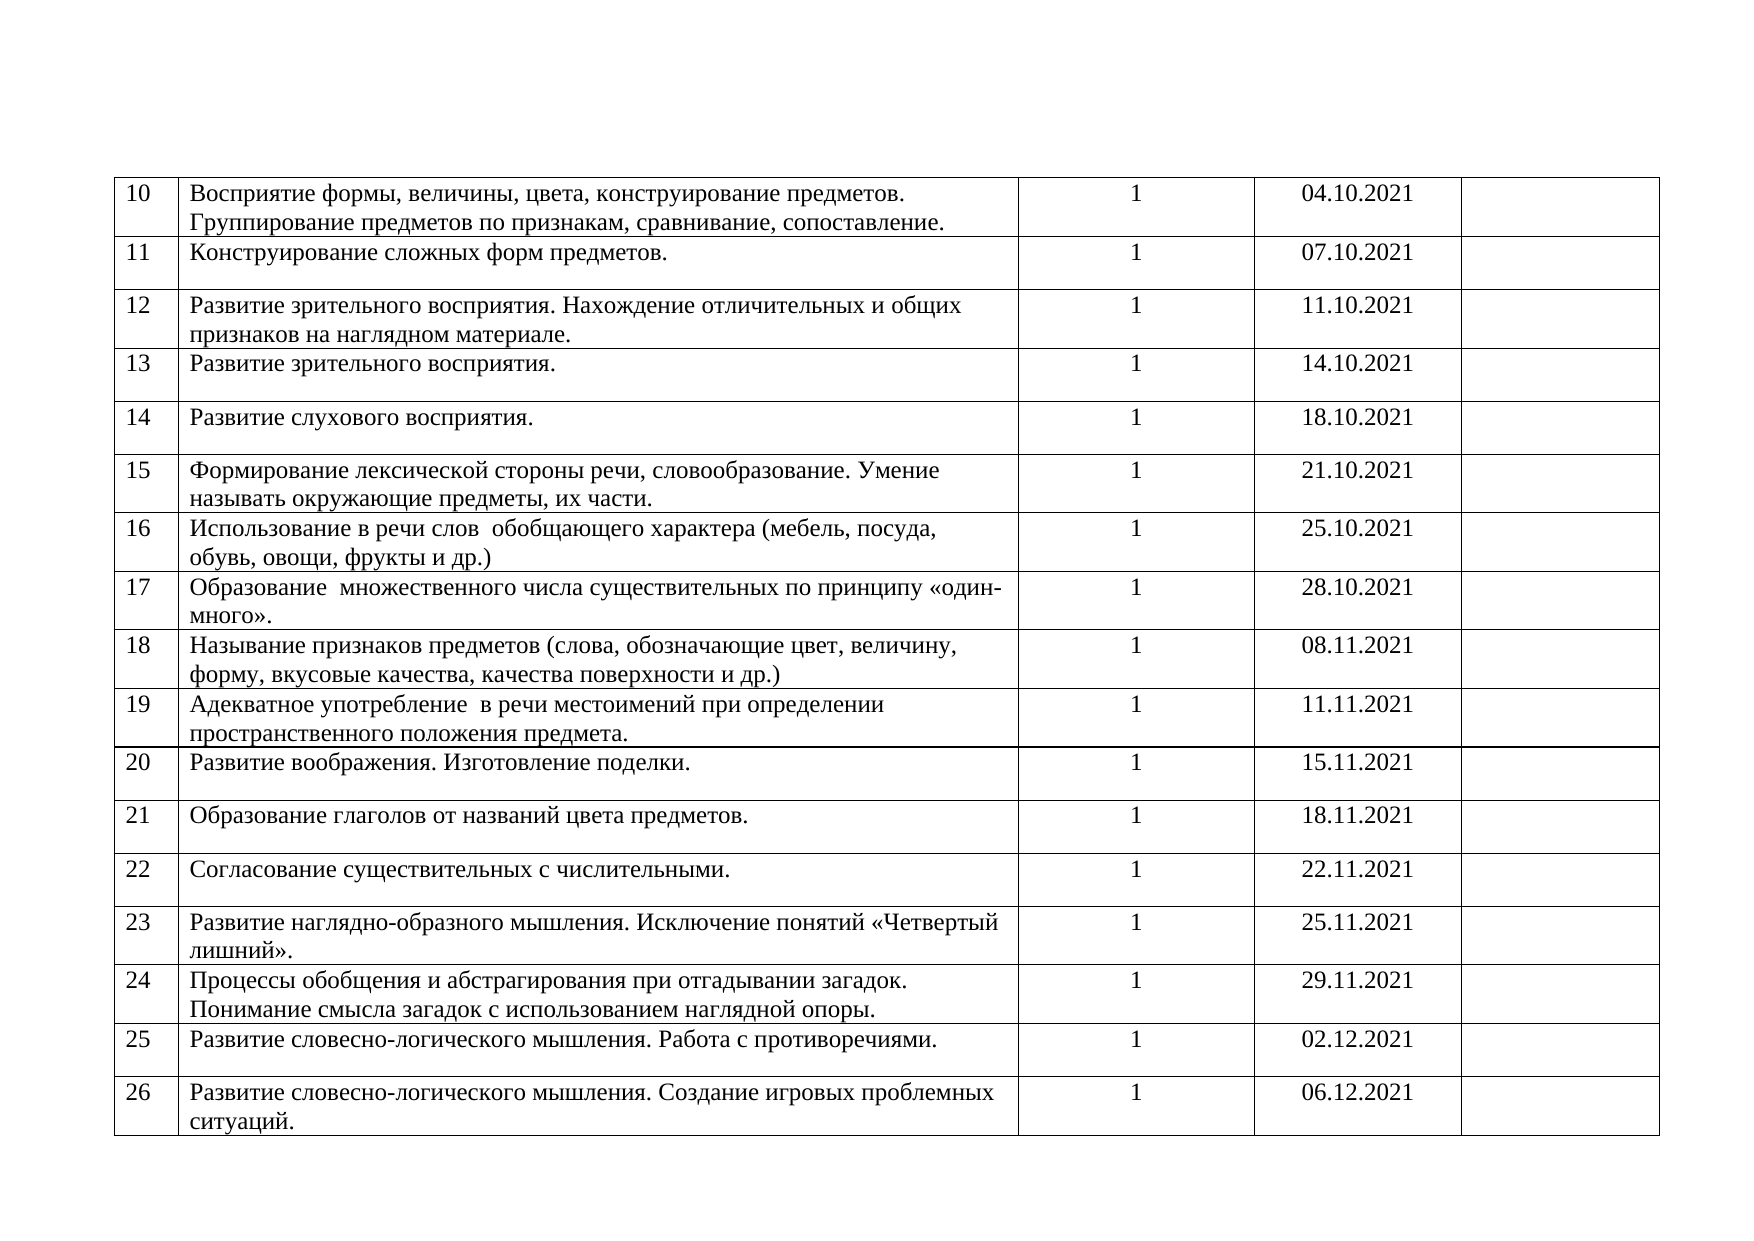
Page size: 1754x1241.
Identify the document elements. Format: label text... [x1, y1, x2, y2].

table_cell 25.11.2021 [1255, 907, 1461, 964]
table_cell 1 [1019, 178, 1254, 236]
table_cell [1462, 748, 1659, 799]
table_cell [1462, 349, 1659, 401]
table_cell 18.11.2021 [1255, 801, 1461, 853]
table_cell Развитие слухового восприятия. [179, 402, 1018, 454]
table_cell Использование в речи слов обобщающего характера (мебель, посуда, обувь, овощи, фрукты и др.) [179, 513, 1018, 571]
table_cell Называние признаков предметов (слова, обозначающие цвет, величину, форму, вкусовые качества, качества поверхности и др.) [179, 630, 1018, 688]
table_cell Процессы обобщения и абстрагирования при отгадывании загадок. Понимание смысла загадок с использованием наглядной опоры. [179, 965, 1018, 1023]
table_cell 24 [115, 965, 178, 1023]
table_cell 19 [115, 689, 178, 746]
table_cell 17 [115, 572, 178, 629]
table_cell Развитие зрительного восприятия. Нахождение отличительных и общих признаков на наглядном материале. [179, 290, 1018, 347]
table_cell 22 [115, 854, 178, 906]
table_cell 14.10.2021 [1255, 349, 1461, 401]
table_cell 18.10.2021 [1255, 402, 1461, 454]
table_cell 11.10.2021 [1255, 290, 1461, 347]
table_cell Согласование существительных с числительными. [179, 854, 1018, 906]
table_cell 25 [115, 1024, 178, 1076]
table_cell 1 [1019, 748, 1254, 799]
table_cell [1462, 513, 1659, 571]
table_cell 1 [1019, 349, 1254, 401]
table_cell Адекватное употребление в речи местоимений при определении пространственного положения предмета. [179, 689, 1018, 746]
table_cell [1462, 801, 1659, 853]
table_cell 1 [1019, 630, 1254, 688]
table_cell [1462, 907, 1659, 964]
table_cell 04.10.2021 [1255, 178, 1461, 236]
table_cell [1462, 455, 1659, 512]
table_cell 13 [115, 349, 178, 401]
table_cell 14 [115, 402, 178, 454]
table_cell 11.11.2021 [1255, 689, 1461, 746]
table_cell Развитие воображения. Изготовление поделки. [179, 748, 1018, 799]
table_cell 28.10.2021 [1255, 572, 1461, 629]
table_cell [1462, 572, 1659, 629]
table_cell Развитие наглядно-образного мышления. Исключение понятий «Четвертый лишний». [179, 907, 1018, 964]
table_cell 20 [115, 748, 178, 799]
table_cell 1 [1019, 689, 1254, 746]
table_cell Развитие словесно-логического мышления. Работа с противоречиями. [179, 1024, 1018, 1076]
table_cell Образование глаголов от названий цвета предметов. [179, 801, 1018, 853]
table_cell Восприятие формы, величины, цвета, конструирование предметов. Группирование предметов по признакам, сравнивание, сопоставление. [179, 178, 1018, 236]
table_cell 1 [1019, 237, 1254, 289]
table_cell 26 [115, 1077, 178, 1134]
table_cell 15.11.2021 [1255, 748, 1461, 799]
table_cell Образование множественного числа существительных по принципу «один-много». [179, 572, 1018, 629]
table_cell 1 [1019, 965, 1254, 1023]
table_cell 08.11.2021 [1255, 630, 1461, 688]
table_cell 16 [115, 513, 178, 571]
table_cell 1 [1019, 907, 1254, 964]
table_cell Конструирование сложных форм предметов. [179, 237, 1018, 289]
table_cell 1 [1019, 572, 1254, 629]
table_cell 1 [1019, 402, 1254, 454]
table_cell [1462, 854, 1659, 906]
table_cell 21.10.2021 [1255, 455, 1461, 512]
table_cell Формирование лексической стороны речи, словообразование. Умение называть окружающие предметы, их части. [179, 455, 1018, 512]
table_cell 15 [115, 455, 178, 512]
table_cell 07.10.2021 [1255, 237, 1461, 289]
table_cell 1 [1019, 290, 1254, 347]
table_cell 21 [115, 801, 178, 853]
table_cell 1 [1019, 854, 1254, 906]
table_cell 25.10.2021 [1255, 513, 1461, 571]
table_cell 23 [115, 907, 178, 964]
table_cell [1462, 1024, 1659, 1076]
table_cell 1 [1019, 455, 1254, 512]
table_cell 22.11.2021 [1255, 854, 1461, 906]
table_cell 02.12.2021 [1255, 1024, 1461, 1076]
table_cell 11 [115, 237, 178, 289]
table_cell [1462, 965, 1659, 1023]
table_cell [1462, 290, 1659, 347]
table_cell 12 [115, 290, 178, 347]
table_cell Развитие словесно-логического мышления. Создание игровых проблемных ситуаций. [179, 1077, 1018, 1134]
table_cell [1462, 1077, 1659, 1134]
table_cell 29.11.2021 [1255, 965, 1461, 1023]
table_cell 10 [115, 178, 178, 236]
table_cell [1462, 237, 1659, 289]
table_cell 1 [1019, 513, 1254, 571]
table_cell 1 [1019, 1077, 1254, 1134]
table_cell 06.12.2021 [1255, 1077, 1461, 1134]
table_cell [1462, 689, 1659, 746]
table_cell [1462, 178, 1659, 236]
table_cell 1 [1019, 1024, 1254, 1076]
table_cell 1 [1019, 801, 1254, 853]
table_cell [1462, 402, 1659, 454]
table_cell Развитие зрительного восприятия. [179, 349, 1018, 401]
table_cell 18 [115, 630, 178, 688]
table_cell [1462, 630, 1659, 688]
